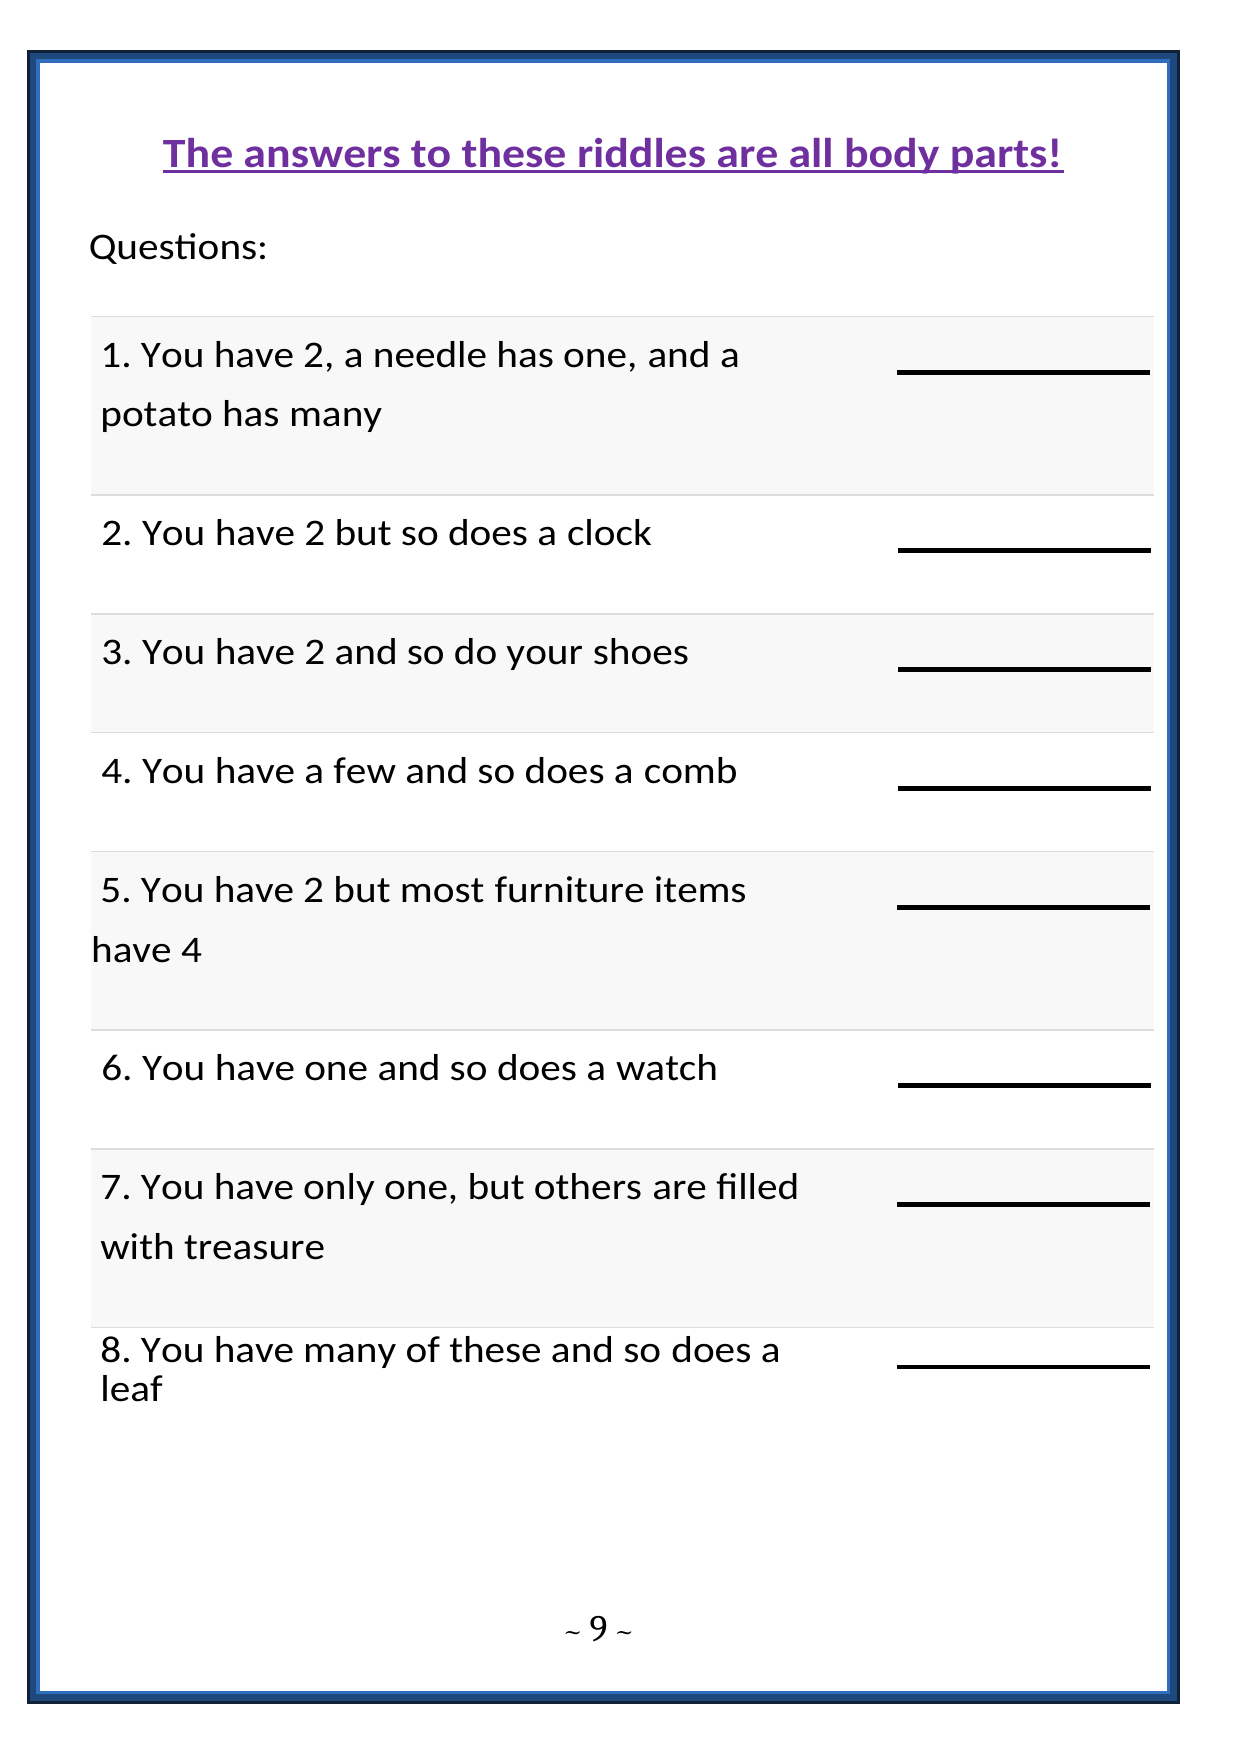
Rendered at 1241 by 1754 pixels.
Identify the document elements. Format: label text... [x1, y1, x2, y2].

subtitle The answers to these riddles are all body parts! [57, 127, 1167, 177]
text Questions: [88, 223, 1167, 269]
table_cell 7. You have only one, but others are ﬁlled with treasure [91, 1150, 1154, 1327]
table_cell 4. You have a few and so does a comb [91, 733, 1154, 851]
table_cell 8. You have many of these and so does a leaf [91, 1328, 1154, 1409]
table_cell 6. You have one and so does a watch [91, 1031, 1154, 1148]
table_cell 5. You have 2 but most furniture items have 4 [91, 852, 1154, 1029]
table_header 1. You have 2, a needle has one, and a potato has many [91, 317, 1154, 494]
table_cell 3. You have 2 and so do your shoes [91, 615, 1154, 732]
table_cell 2. You have 2 but so does a clock [91, 496, 1154, 613]
